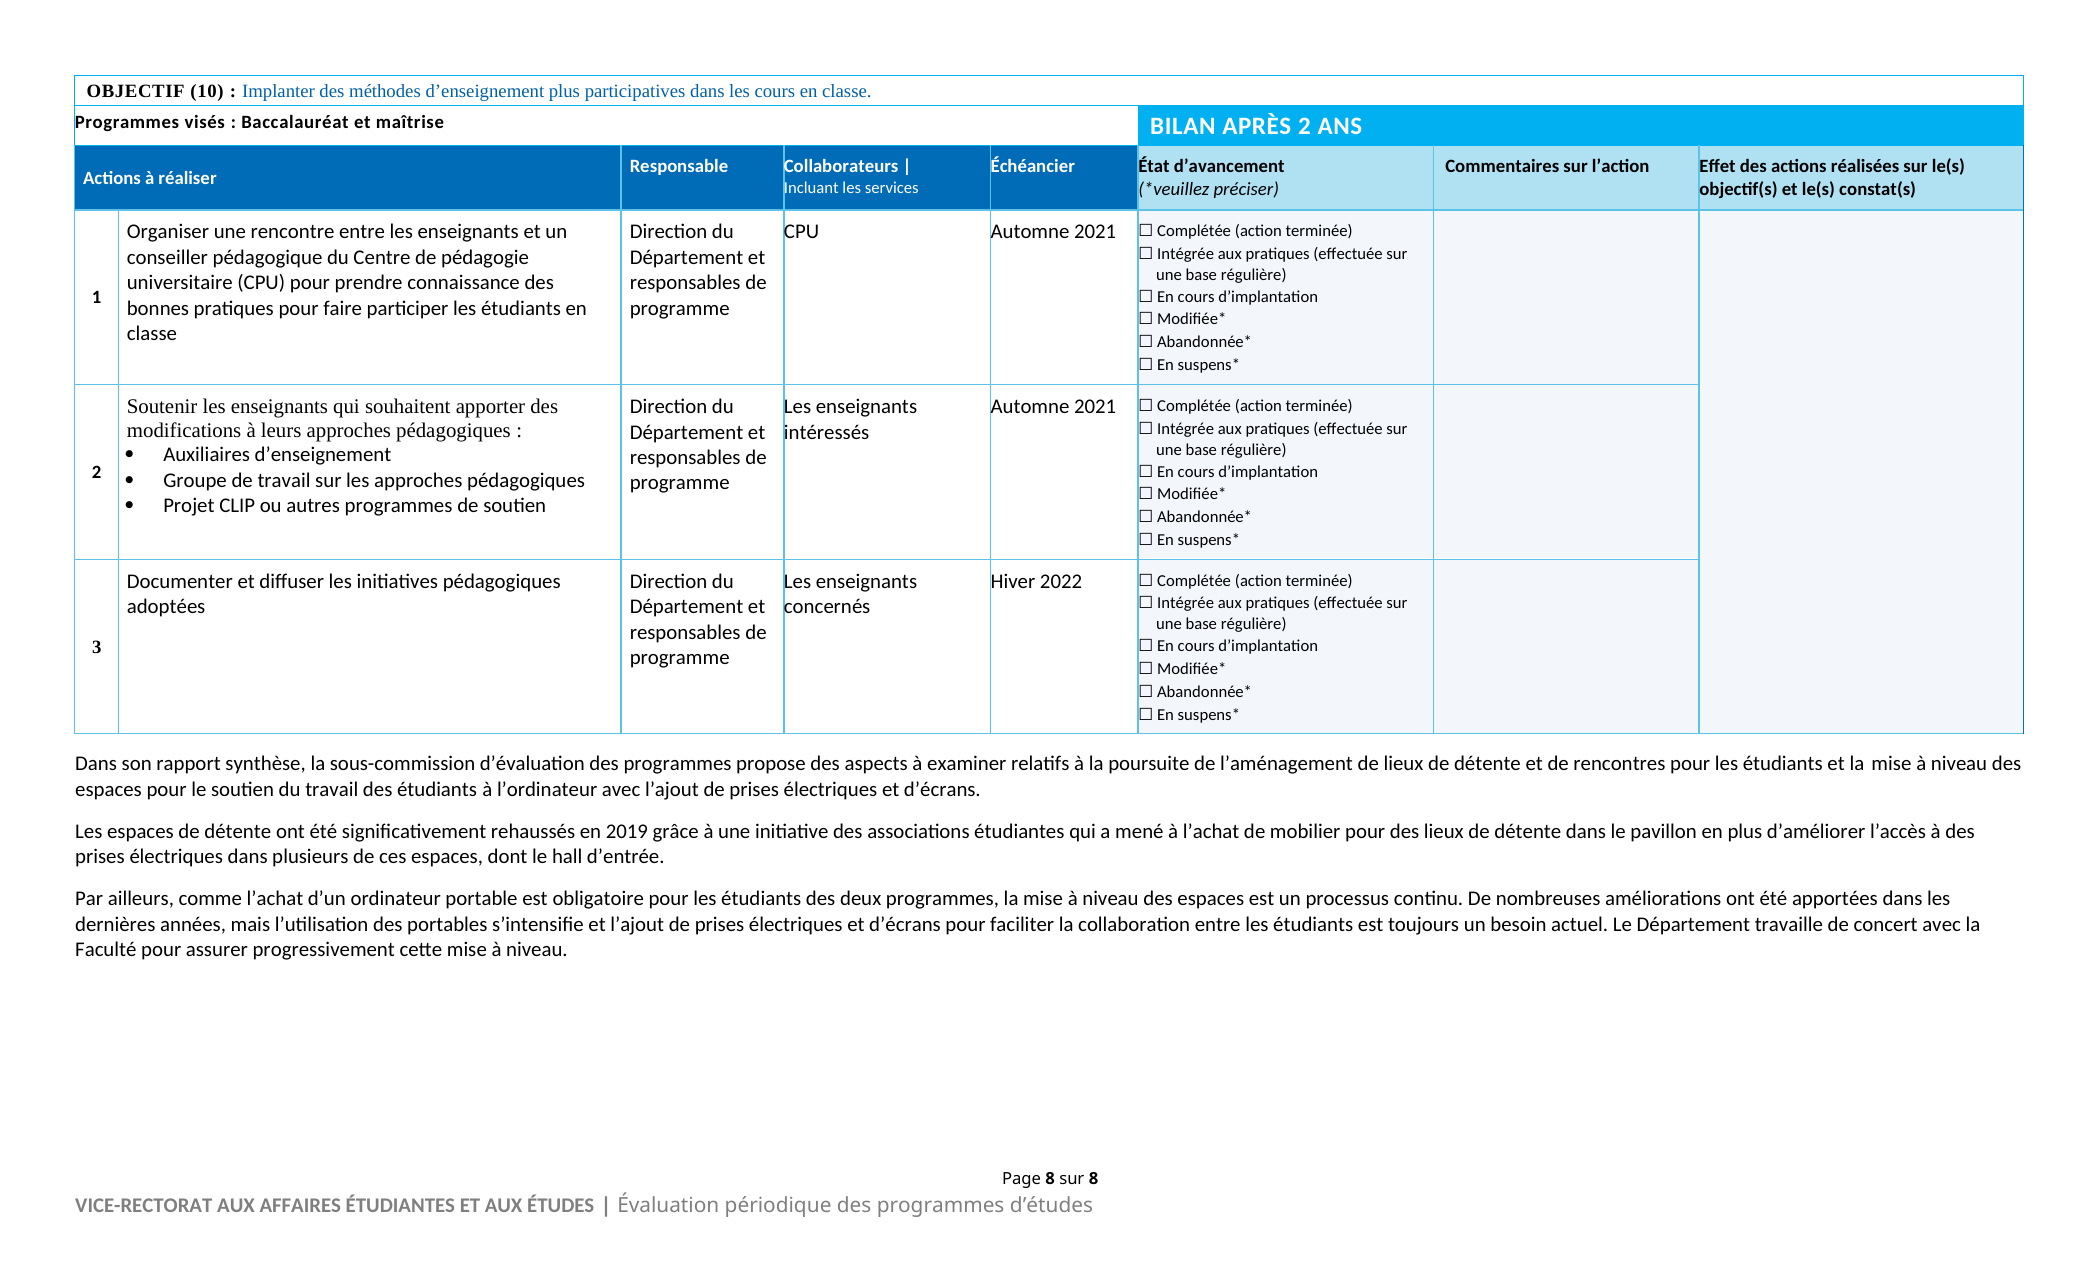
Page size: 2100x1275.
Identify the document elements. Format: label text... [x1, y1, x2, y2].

table_cell Programmes visés : Baccalauréat et maîtrise [75, 106, 1138, 145]
table_cell Documenter et diffuser les initiatives pédagogiques adoptées [119, 560, 620, 733]
table_cell Soutenir les enseignants qui souhaitent apporter des modifications à leurs approches pédagogiques : Auxiliaires d’enseignement Groupe de travail sur les approches pédagogiques Projet CLIP ou autres programmes de soutien [119, 385, 620, 558]
table_cell Direction du Département et responsables de programme [622, 560, 783, 733]
table_cell CPU [785, 211, 990, 384]
table_cell BILAN APRÈS 2 ANS [1139, 106, 2023, 145]
table_header OBJECTIF (10) : Implanter des méthodes d’enseignement plus participatives dans les cours en classe. [75, 76, 2023, 105]
table_cell [1434, 211, 1698, 384]
text Par ailleurs, comme l’achat d’un ordinateur portable est obligatoire pour les étudiants des deux programmes, la mise à niveau des espaces est un processus continu. De nombreuses améliorations ont été apportées dans les dernières années, mais l’utilisation des portables s’intensifie et l’ajout de prises électriques et d’écrans pour faciliter la collaboration entre les étudiants est toujours un besoin actuel. Le Département travaille de concert avec la Faculté pour assurer progressivement cette mise à niveau. [75, 885, 2025, 962]
table_cell Responsable [622, 146, 783, 209]
table_cell Direction du Département et responsables de programme [622, 385, 783, 558]
table_cell Complétée (action terminée) Intégrée aux pratiques (effectuée sur une base régulière) En cours d’implantation Modifiée* Abandonnée* En suspens* [1139, 385, 1433, 558]
table_cell Automne 2021 [991, 385, 1137, 558]
table_cell Échéancier [991, 146, 1137, 209]
table_cell Les enseignants intéressés [785, 385, 990, 558]
table_cell Complétée (action terminée) Intégrée aux pratiques (effectuée sur une base régulière) En cours d’implantation Modifiée* Abandonnée* En suspens* [1139, 560, 1433, 733]
table_cell 1 [75, 211, 118, 384]
table_cell 3 [75, 560, 118, 733]
table_cell [1434, 385, 1698, 558]
table_cell Hiver 2022 [991, 560, 1137, 733]
table_cell [1434, 560, 1698, 733]
table_cell Organiser une rencontre entre les enseignants et un conseiller pédagogique du Centre de pédagogie universitaire (CPU) pour prendre connaissance des bonnes pratiques pour faire participer les étudiants en classe [119, 211, 620, 384]
table_cell [1700, 211, 2023, 733]
text Les espaces de détente ont été significativement rehaussés en 2019 grâce à une initiative des associations étudiantes qui a mené à l’achat de mobilier pour des lieux de détente dans le pavillon en plus d’améliorer l’accès à des prises électriques dans plusieurs de ces espaces, dont le hall d’entrée. [75, 818, 2025, 869]
table_cell Complétée (action terminée) Intégrée aux pratiques (effectuée sur une base régulière) En cours d’implantation Modifiée* Abandonnée* En suspens* [1139, 211, 1433, 384]
table_cell Les enseignants concernés [785, 560, 990, 733]
table_cell Effet des actions réalisées sur le(s) objectif(s) et le(s) constat(s) [1700, 146, 2023, 209]
table_cell Commentaires sur l’action [1434, 146, 1698, 209]
table_cell État d’avancement (*veuillez préciser) [1139, 146, 1433, 209]
table_cell Direction du Département et responsables de programme [622, 211, 783, 384]
text Dans son rapport synthèse, la sous-commission d’évaluation des programmes propose des aspects à examiner relatifs à la poursuite de l’aménagement de lieux de détente et de rencontres pour les étudiants et la mise à niveau des espaces pour le soutien du travail des étudiants à l’ordinateur avec l’ajout de prises électriques et d’écrans. [75, 750, 2025, 801]
table_cell Automne 2021 [991, 211, 1137, 384]
table_cell 2 [75, 385, 118, 558]
table_cell Collaborateurs | Incluant les services [785, 146, 990, 209]
table_cell Actions à réaliser [75, 146, 620, 209]
